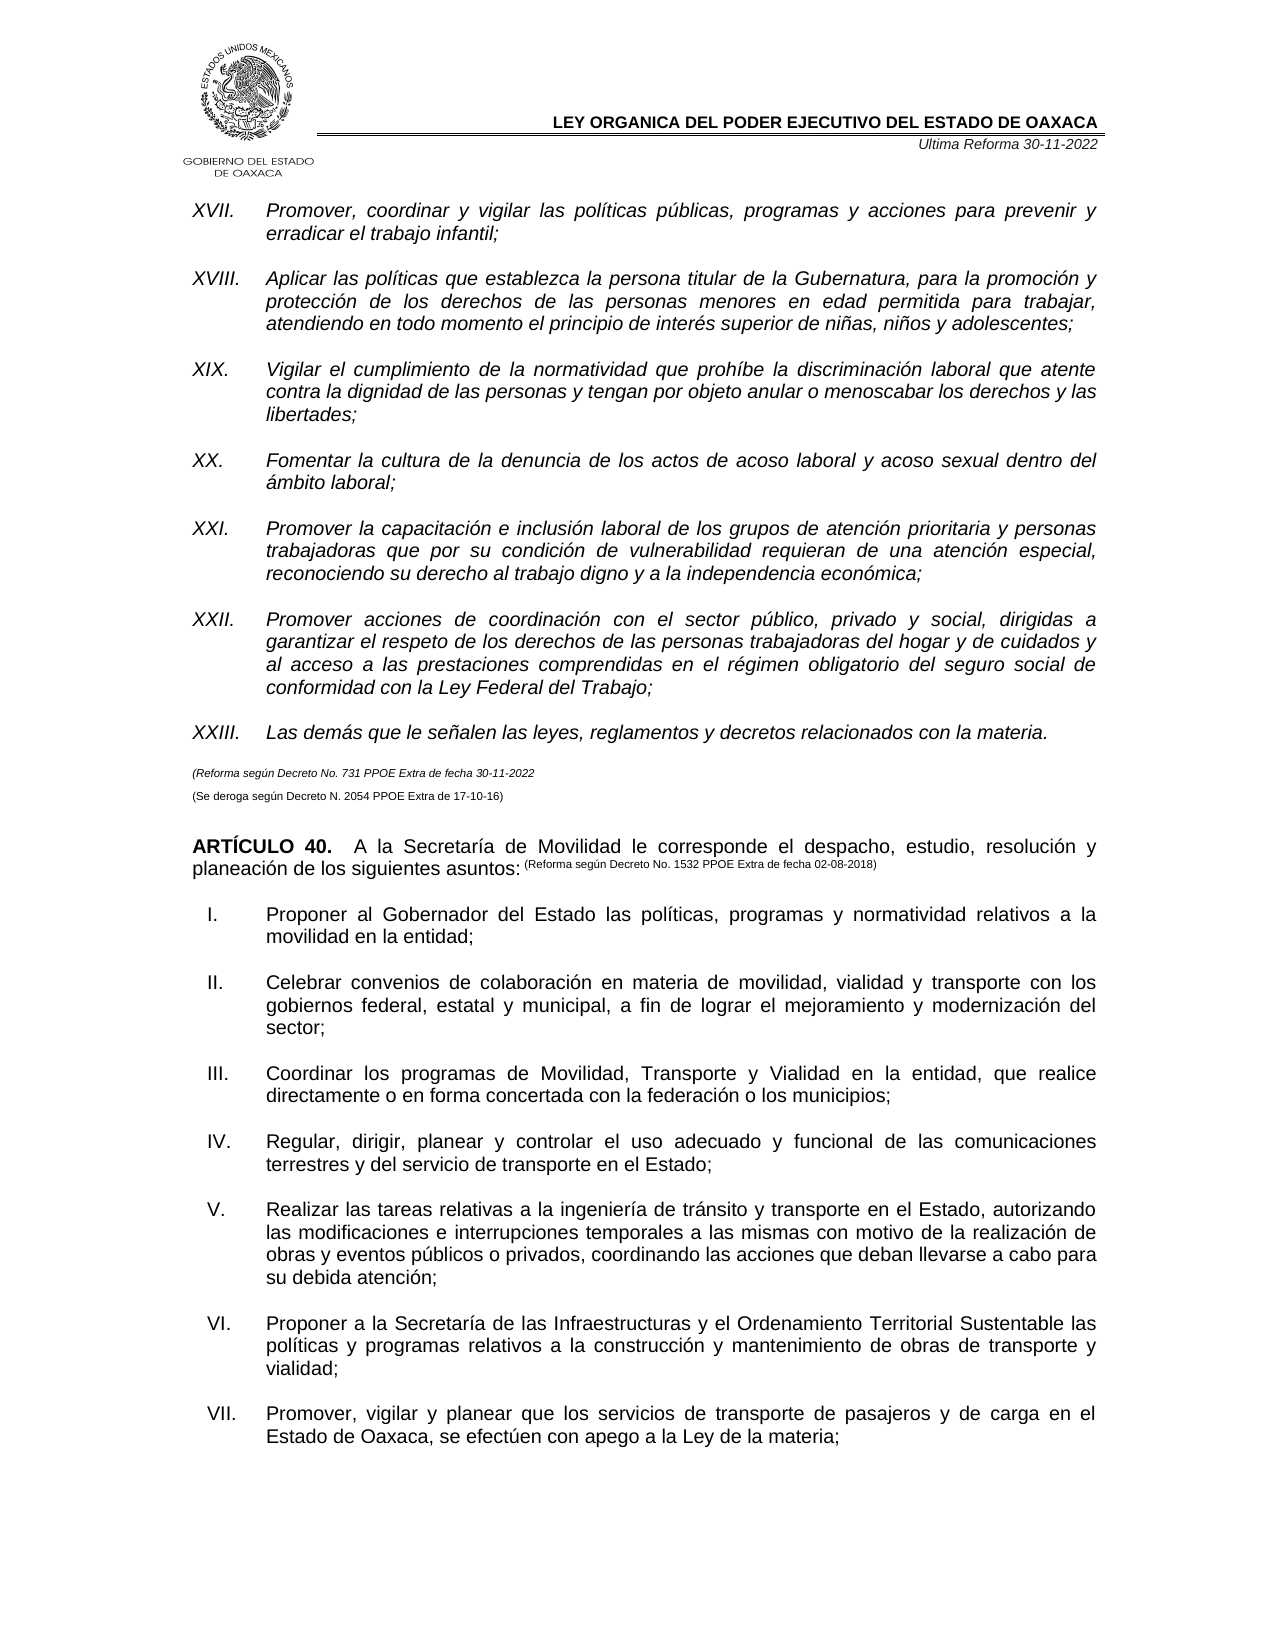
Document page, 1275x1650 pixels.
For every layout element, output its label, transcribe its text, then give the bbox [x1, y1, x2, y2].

text VII. Promover, vigilar y planear que los servicios de transporte de pasajeros y de carga en el Estado de Oaxaca, se efectúen con apego a la Ley de la materia; [207, 1402, 1098, 1448]
text IV. Regular, dirigir, planear y controlar el uso adecuado y funcional de las comunicaciones terrestres y del servicio de transporte en el Estado; [207, 1130, 1098, 1175]
text XXI. Promover la capacitación e inclusión laboral de los grupos de atención prioritaria y personas trabajadoras que por su condición de vulnerabilidad requieran de una atención especial, reconociendo su derecho al trabajo digno y a la independencia económica; [192, 517, 1098, 585]
text III. Coordinar los programas de Movilidad, Transporte y Vialidad en la entidad, que realice directamente o en forma concertada con la federación o los municipios; [207, 1062, 1098, 1107]
text V. Realizar las tareas relativas a la ingeniería de tránsito y transporte en el Estado, autorizando las modificaciones e interrupciones temporales a las mismas con motivo de la realización de obras y eventos públicos o privados, coordinando las acciones que deban llevarse a cabo para su debida atención; [207, 1198, 1098, 1289]
text ARTÍCULO 40. A la Secretaría de Movilidad le corresponde el despacho, estudio, resolución y planeación de los siguientes asuntos: (Reforma según Decreto No. 1532 PPOE Extra de fecha 02-08-2018) [192, 834, 1098, 880]
text XIX. Vigilar el cumplimiento de la normatividad que prohíbe la discriminación laboral que atente contra la dignidad de las personas y tengan por objeto anular o menoscabar los derechos y las libertades; [192, 358, 1098, 426]
text (Se deroga según Decreto N. 2054 PPOE Extra de 17-10-16) [192, 789, 1098, 812]
text XXIII. Las demás que le señalen las leyes, reglamentos y decretos relacionados con la materia. [192, 721, 1098, 744]
text (Reforma según Decreto No. 731 PPOE Extra de fecha 30-11-2022 [192, 766, 1098, 789]
text XVIII. Aplicar las políticas que establezca la persona titular de la Gubernatura, para la promoción y protección de los derechos de las personas menores en edad permitida para trabajar, atendiendo en todo momento el principio de interés superior de niñas, niños y adolescentes; [192, 267, 1098, 335]
picture [180, 40, 317, 180]
text I. Proponer al Gobernador del Estado las políticas, programas y normatividad relativos a la movilidad en la entidad; [207, 903, 1098, 948]
text XXII. Promover acciones de coordinación con el sector público, privado y social, dirigidas a garantizar el respeto de los derechos de las personas trabajadoras del hogar y de cuidados y al acceso a las prestaciones comprendidas en el régimen obligatorio del seguro social de conformidad con la Ley Federal del Trabajo; [192, 607, 1098, 698]
text II. Celebrar convenios de colaboración en materia de movilidad, vialidad y transporte con los gobiernos federal, estatal y municipal, a fin de lograr el mejoramiento y modernización del sector; [207, 971, 1098, 1039]
text XVII. Promover, coordinar y vigilar las políticas públicas, programas y acciones para prevenir y erradicar el trabajo infantil; [192, 199, 1098, 244]
text XX. Fomentar la cultura de la denuncia de los actos de acoso laboral y acoso sexual dentro del ámbito laboral; [192, 448, 1098, 494]
text VI. Proponer a la Secretaría de las Infraestructuras y el Ordenamiento Territorial Sustentable las políticas y programas relativos a la construcción y mantenimiento de obras de transporte y vialidad; [207, 1311, 1098, 1379]
